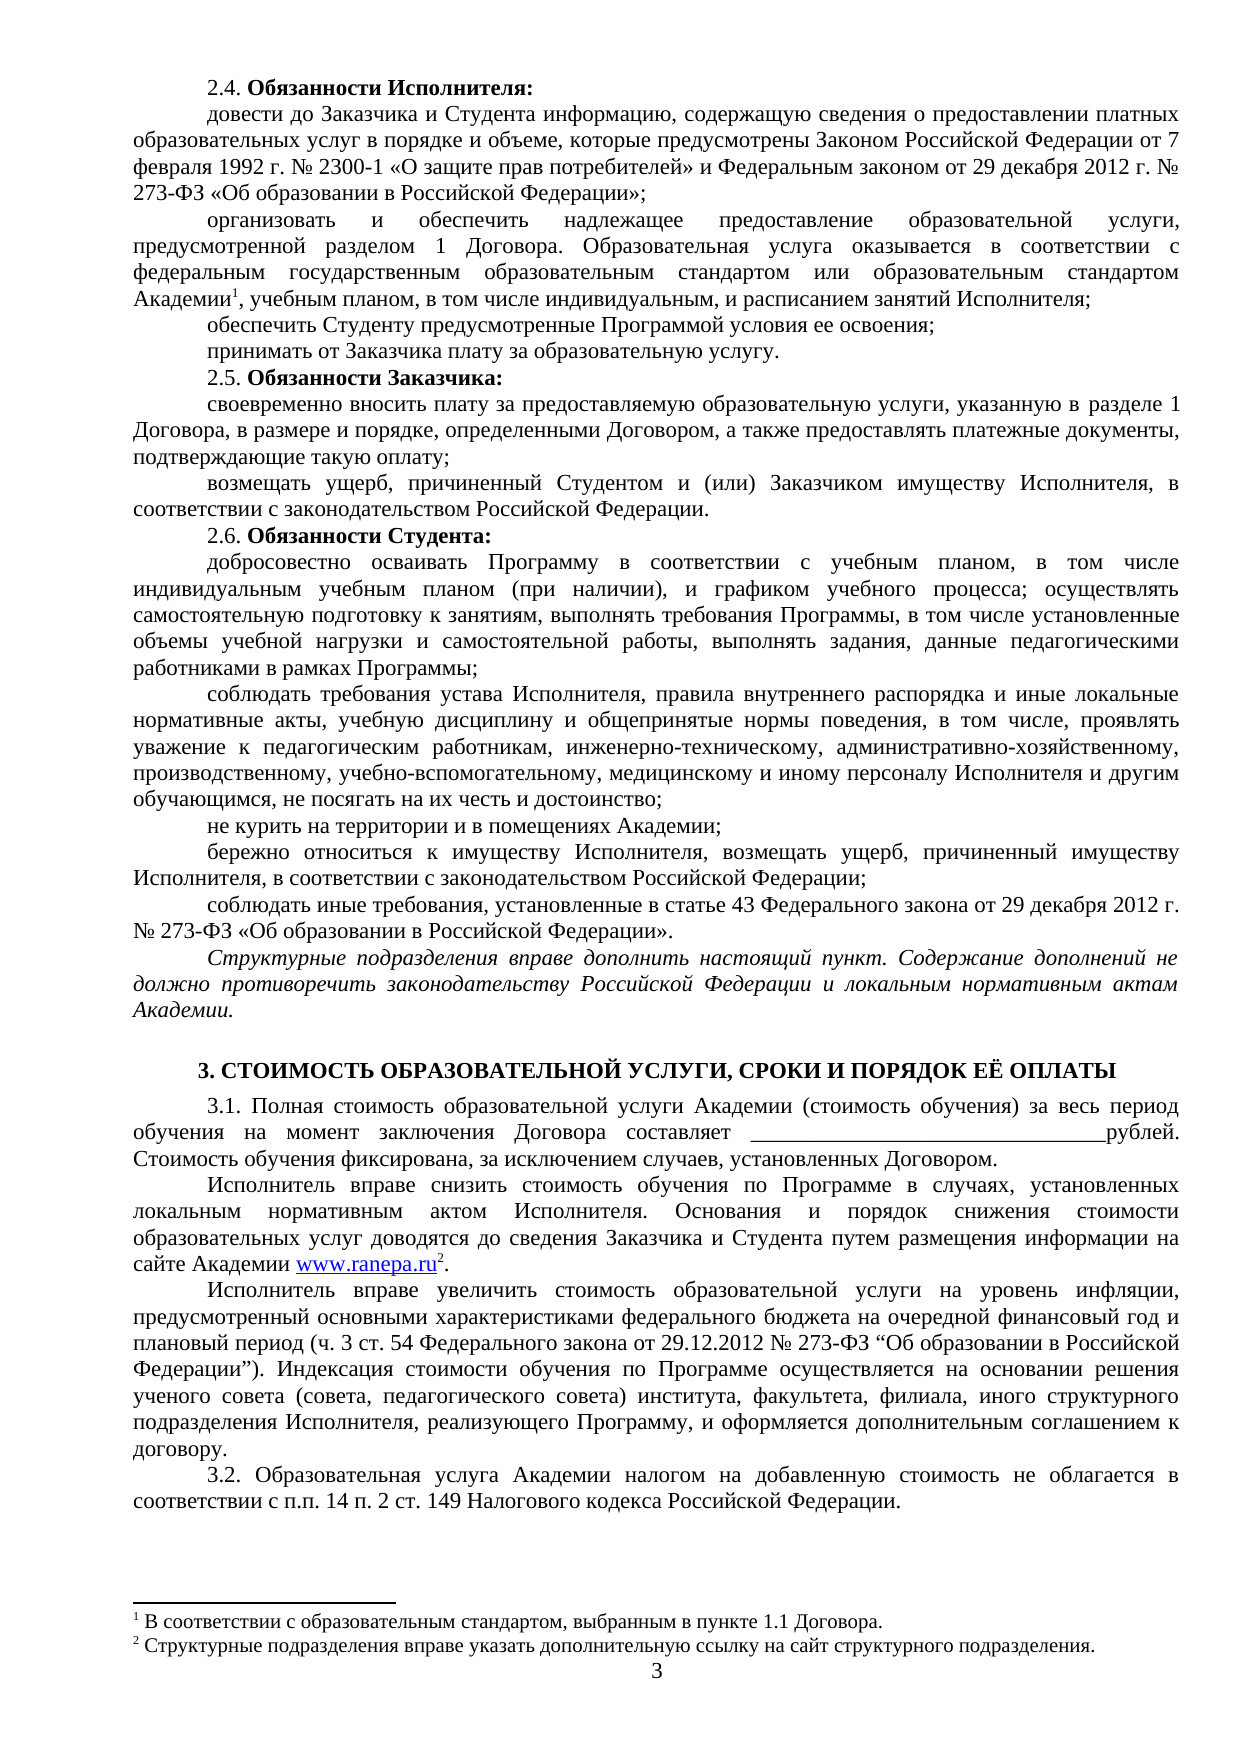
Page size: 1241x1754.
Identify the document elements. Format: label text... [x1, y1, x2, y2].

text 2.6. Обязанности Студента: [133, 522, 1181, 548]
text возмещать ущерб, причиненный Студентом и (или) Заказчиком имуществу Исполнителя, в соответствии с законодательством Российской Федерации. [133, 469, 1181, 522]
text не курить на территории и в помещениях Академии; [133, 812, 1181, 838]
text принимать от Заказчика плату за образовательную услугу. [133, 337, 1181, 364]
text соблюдать иные требования, установленные в статье 43 Федерального закона от 29 декабря 2012 г. № 273-ФЗ «Об образовании в Российской Федерации». [133, 891, 1181, 943]
text обеспечить Студенту предусмотренные Программой условия ее освоения; [133, 311, 1181, 337]
text 3. СТОИМОСТЬ ОБРАЗОВАТЕЛЬНОЙ УСЛУГИ, СРОКИ И ПОРЯДОК её оплаты [133, 1057, 1181, 1084]
text Исполнитель вправе снизить стоимость обучения по Программе в случаях, установленных локальным нормативным актом Исполнителя. Основания и порядок снижения стоимости образовательных услуг доводятся до сведения Заказчика и Студента путем размещения информации на сайте Академии www.ranepa.ru. [133, 1171, 1181, 1276]
text Исполнитель вправе увеличить стоимость образовательной услуги на уровень инфляции, предусмотренный основными характеристиками федерального бюджета на очередной финансовый год и плановый период (ч. 3 ст. 54 Федерального закона от 29.12.2012 № 273-ФЗ “Об образовании в Российской Федерации”). Индексация стоимости обучения по Программе осуществляется на основании решения ученого совета (совета, педагогического совета) института, факультета, филиала, иного структурного подразделения Исполнителя, реализующего Программу, и оформляется дополнительным соглашением к договору. [133, 1276, 1181, 1461]
text организовать и обеспечить надлежащее предоставление образовательной услуги, предусмотренной разделом 1 Договора. Образовательная услуга оказывается в соответствии с федеральным государственным образовательным стандартом или образовательным стандартом Академии, учебным планом, в том числе индивидуальным, и расписанием занятий Исполнителя; [133, 206, 1181, 311]
text своевременно вносить плату за предоставляемую образовательную услуги, указанную в разделе 1 Договора, в размере и порядке, определенными Договором, а также предоставлять платежные документы, подтверждающие такую оплату; [133, 390, 1181, 469]
text добросовестно осваивать Программу в соответствии с учебным планом, в том числе индивидуальным учебным планом (при наличии), и графиком учебного процесса; осуществлять самостоятельную подготовку к занятиям, выполнять требования Программы, в том числе установленные объемы учебной нагрузки и самостоятельной работы, выполнять задания, данные педагогическими работниками в рамках Программы; [133, 548, 1181, 680]
text соблюдать требования устава Исполнителя, правила внутреннего распорядка и иные локальные нормативные акты, учебную дисциплину и общепринятые нормы поведения, в том числе, проявлять уважение к педагогическим работникам, инженерно-техническому, административно-хозяйственному, производственному, учебно-вспомогательному, медицинскому и иному персоналу Исполнителя и другим обучающимся, не посягать на их честь и достоинство; [133, 680, 1181, 812]
text бережно относиться к имуществу Исполнителя, возмещать ущерб, причиненный имуществу Исполнителя, в соответствии с законодательством Российской Федерации; [133, 838, 1181, 891]
text 3.1. Полная стоимость образовательной услуги Академии (стоимость обучения) за весь период обучения на момент заключения Договора составляет _______________________________рублей. Стоимость обучения фиксирована, за исключением случаев, установленных Договором. [133, 1092, 1181, 1171]
text 3.2. Образовательная услуга Академии налогом на добавленную стоимость не облагается в соответствии с п.п. 14 п. 2 ст. 149 Налогового кодекса Российской Федерации. [133, 1461, 1181, 1514]
text Структурные подразделения вправе дополнить настоящий пункт. Содержание дополнений не должно противоречить законодательству Российской Федерации и локальным нормативным актам Академии. [133, 943, 1181, 1023]
text 2.5. Обязанности Заказчика: [133, 364, 1181, 390]
text 2.4. Обязанности Исполнителя: [133, 74, 1181, 100]
text довести до Заказчика и Студента информацию, содержащую сведения о предоставлении платных образовательных услуг в порядке и объеме, которые предусмотрены Законом Российской Федерации от 7 февраля 1992 г. № 2300-1 «О защите прав потребителей» и Федеральным законом от 29 декабря 2012 г. № 273-ФЗ «Об образовании в Российской Федерации»; [133, 100, 1181, 206]
